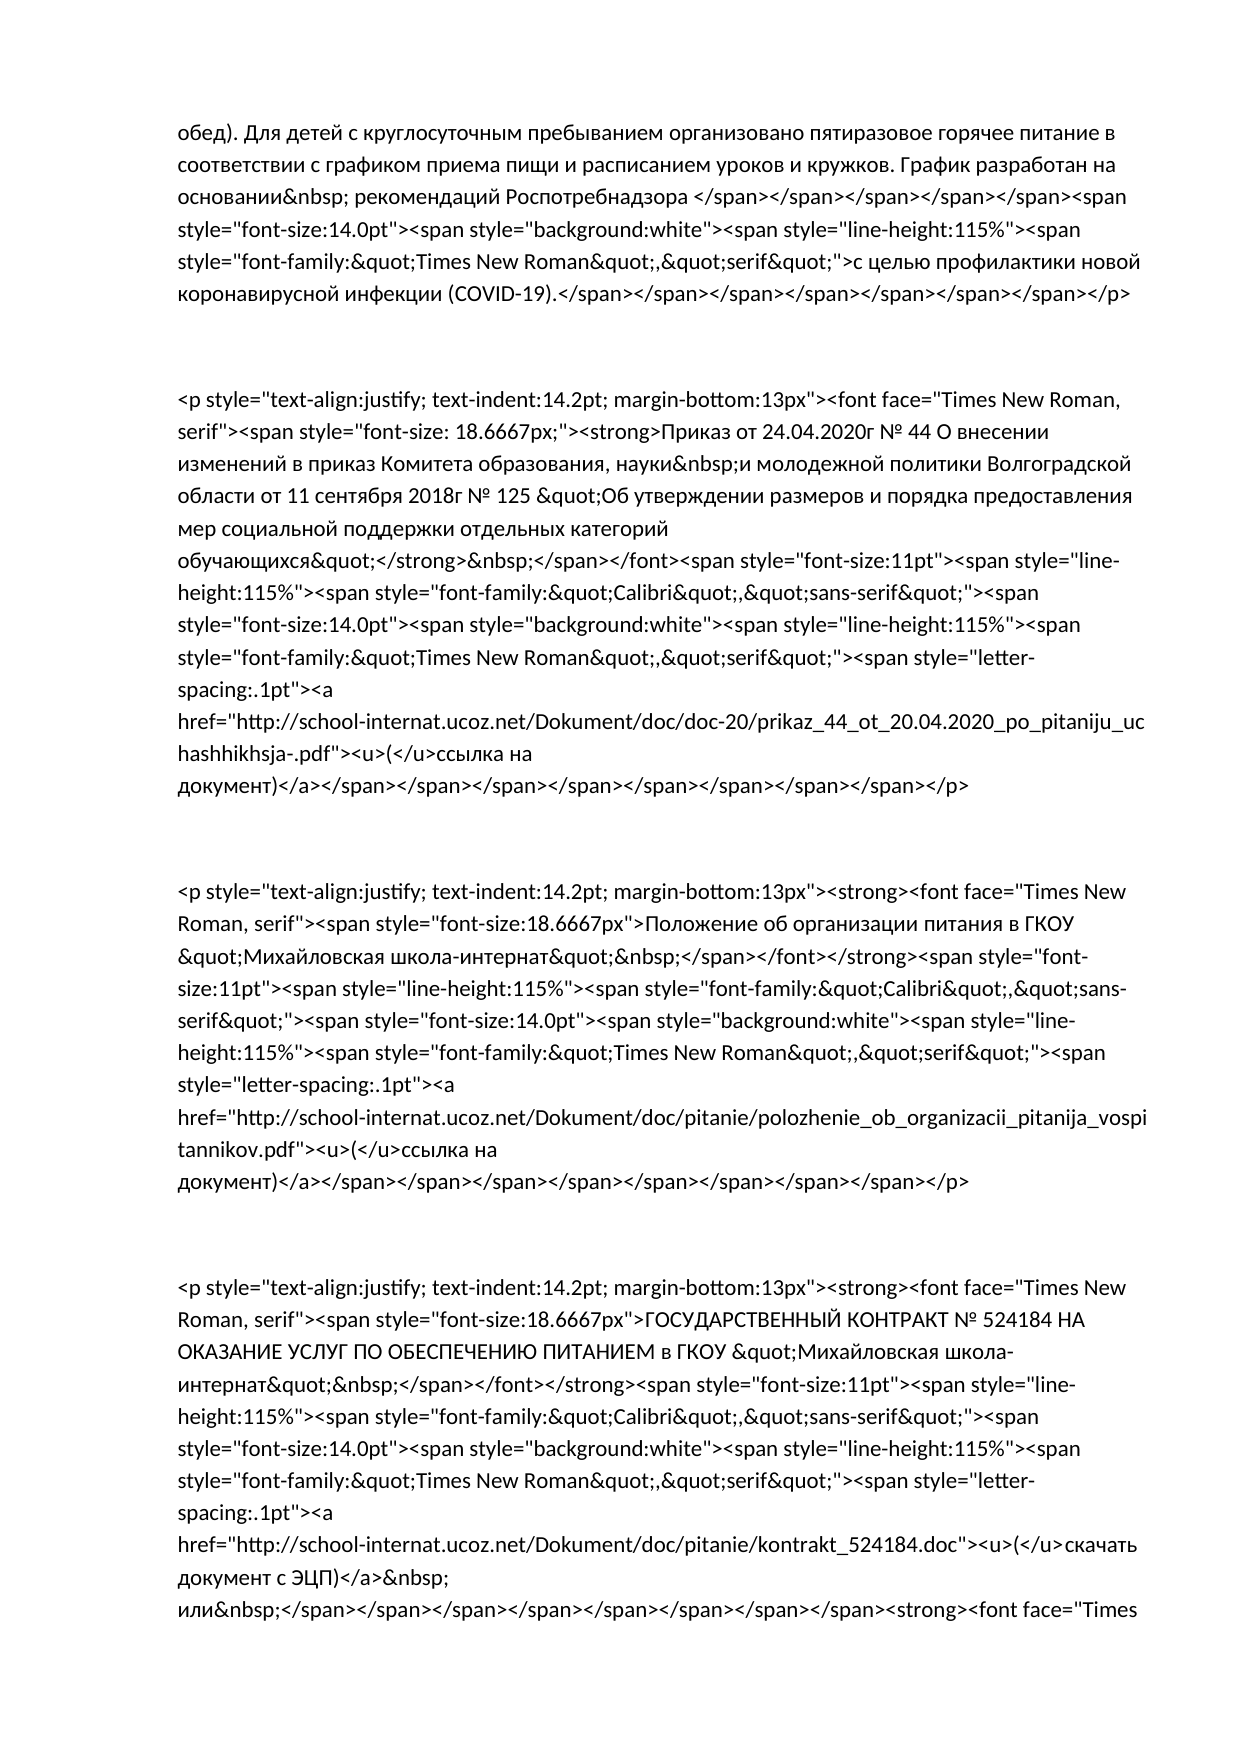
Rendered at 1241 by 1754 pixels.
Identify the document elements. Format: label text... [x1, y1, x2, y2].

text <p style="text-align:justify; text-indent:14.2pt; margin-bottom:13px"><font face="Times New Roman, serif"><span style="font-size: 18.6667px;"><strong>Приказ от 24.04.2020г № 44 О внесении изменений в приказ Комитета образования, науки&nbsp;и молодежной политики Волгоградской области от 11 сентября 2018г № 125 &quot;Об утверждении размеров и порядка предоставления мер социальной поддержки отдельных категорий обучающихся&quot;</strong>&nbsp;</span></font><span style="font-size:11pt"><span style="line-height:115%"><span style="font-family:&quot;Calibri&quot;,&quot;sans-serif&quot;"><span style="font-size:14.0pt"><span style="background:white"><span style="line-height:115%"><span style="font-family:&quot;Times New Roman&quot;,&quot;serif&quot;"><span style="letter-spacing:.1pt"><a href="http://school-internat.ucoz.net/Dokument/doc/doc-20/prikaz_44_ot_20.04.2020_po_pitaniju_uchashhikhsja-.pdf"><u>(</u>ссылка на документ)</a></span></span></span></span></span></span></span></span></p> [177, 385, 1152, 799]
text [177, 118, 1152, 307]
text <p style="text-align:justify; text-indent:14.2pt; margin-bottom:13px"><strong><font face="Times New Roman, serif"><span style="font-size:18.6667px">Положение об организации питания в ГКОУ &quot;Михайловская школа-интернат&quot;&nbsp;</span></font></strong><span style="font-size:11pt"><span style="line-height:115%"><span style="font-family:&quot;Calibri&quot;,&quot;sans-serif&quot;"><span style="font-size:14.0pt"><span style="background:white"><span style="line-height:115%"><span style="font-family:&quot;Times New Roman&quot;,&quot;serif&quot;"><span style="letter-spacing:.1pt"><a href="http://school-internat.ucoz.net/Dokument/doc/pitanie/polozhenie_ob_organizacii_pitanija_vospitannikov.pdf"><u>(</u>ссылка на документ)</a></span></span></span></span></span></span></span></span></p> [177, 877, 1152, 1195]
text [177, 1273, 1152, 1623]
